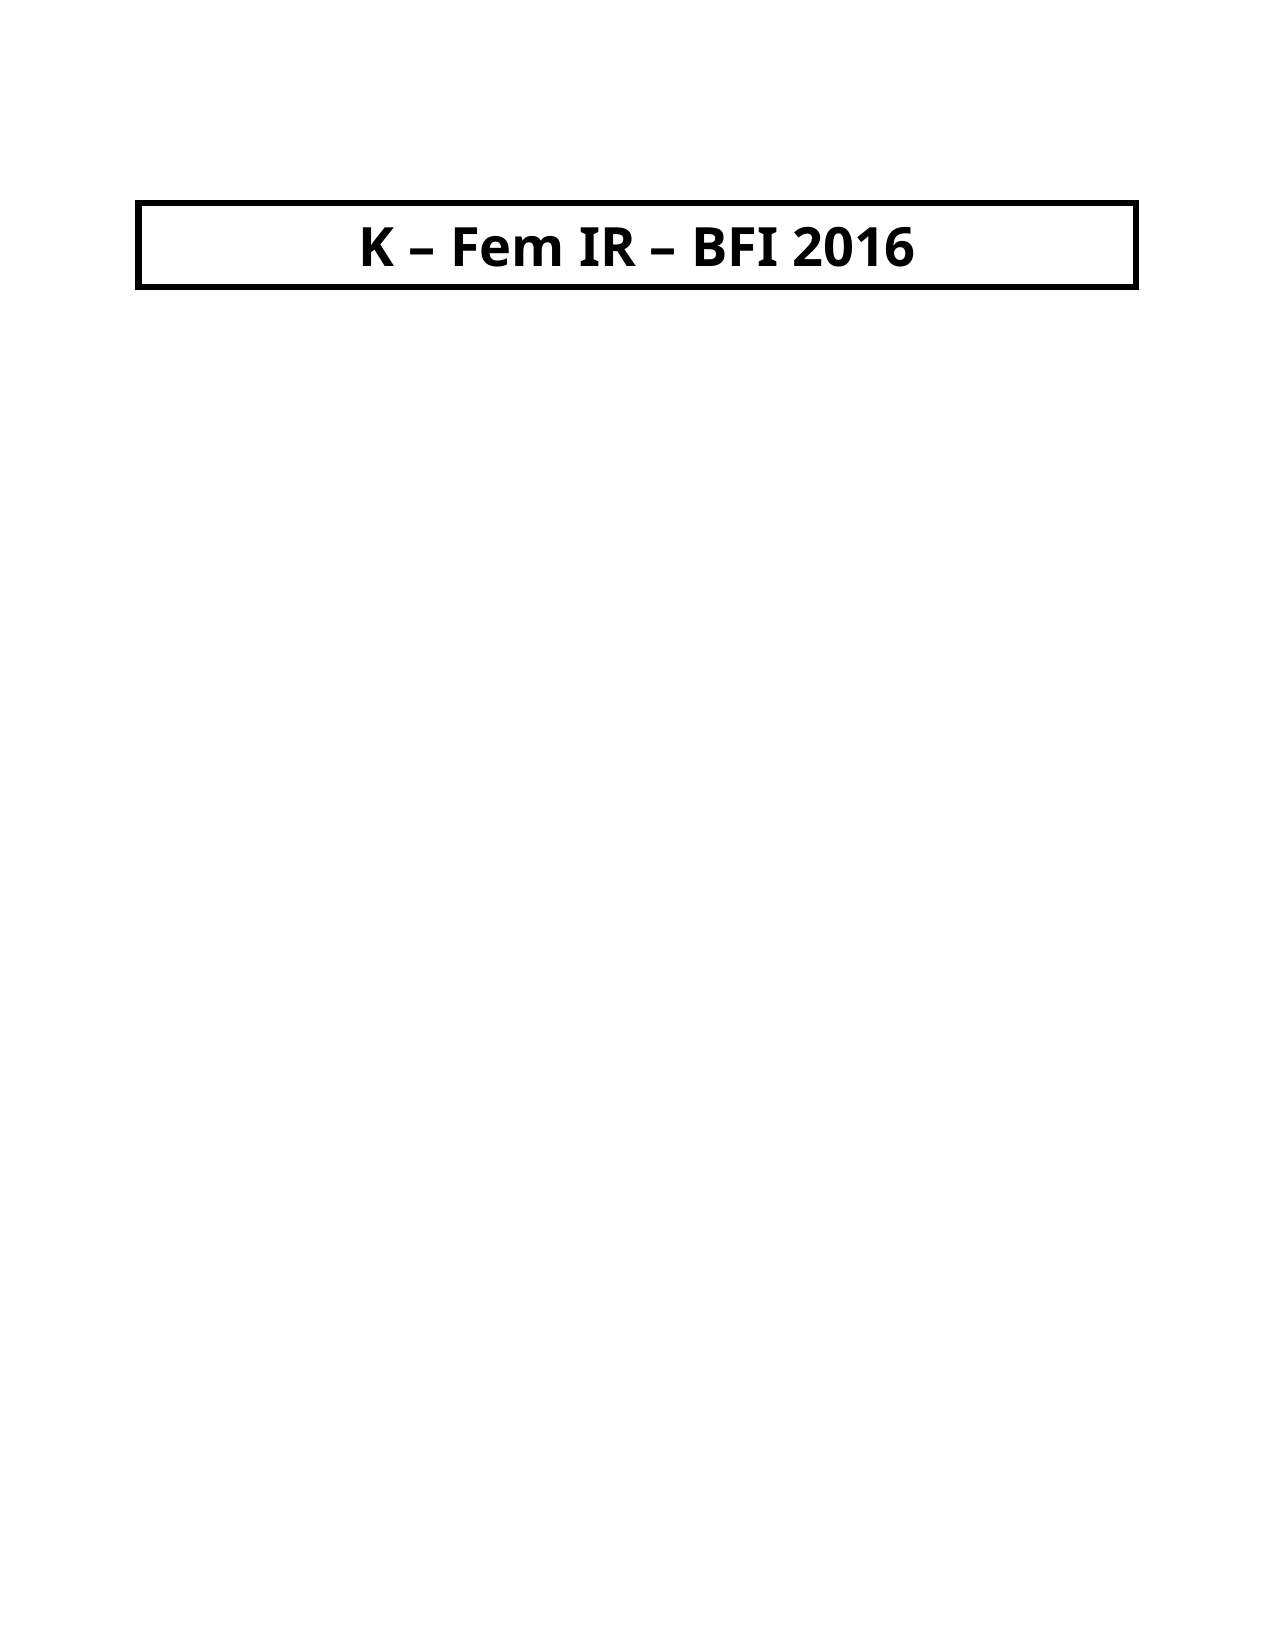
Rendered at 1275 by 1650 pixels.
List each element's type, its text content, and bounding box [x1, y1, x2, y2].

subtitle K – Fem IR – BFI 2016 [142, 206, 1133, 284]
